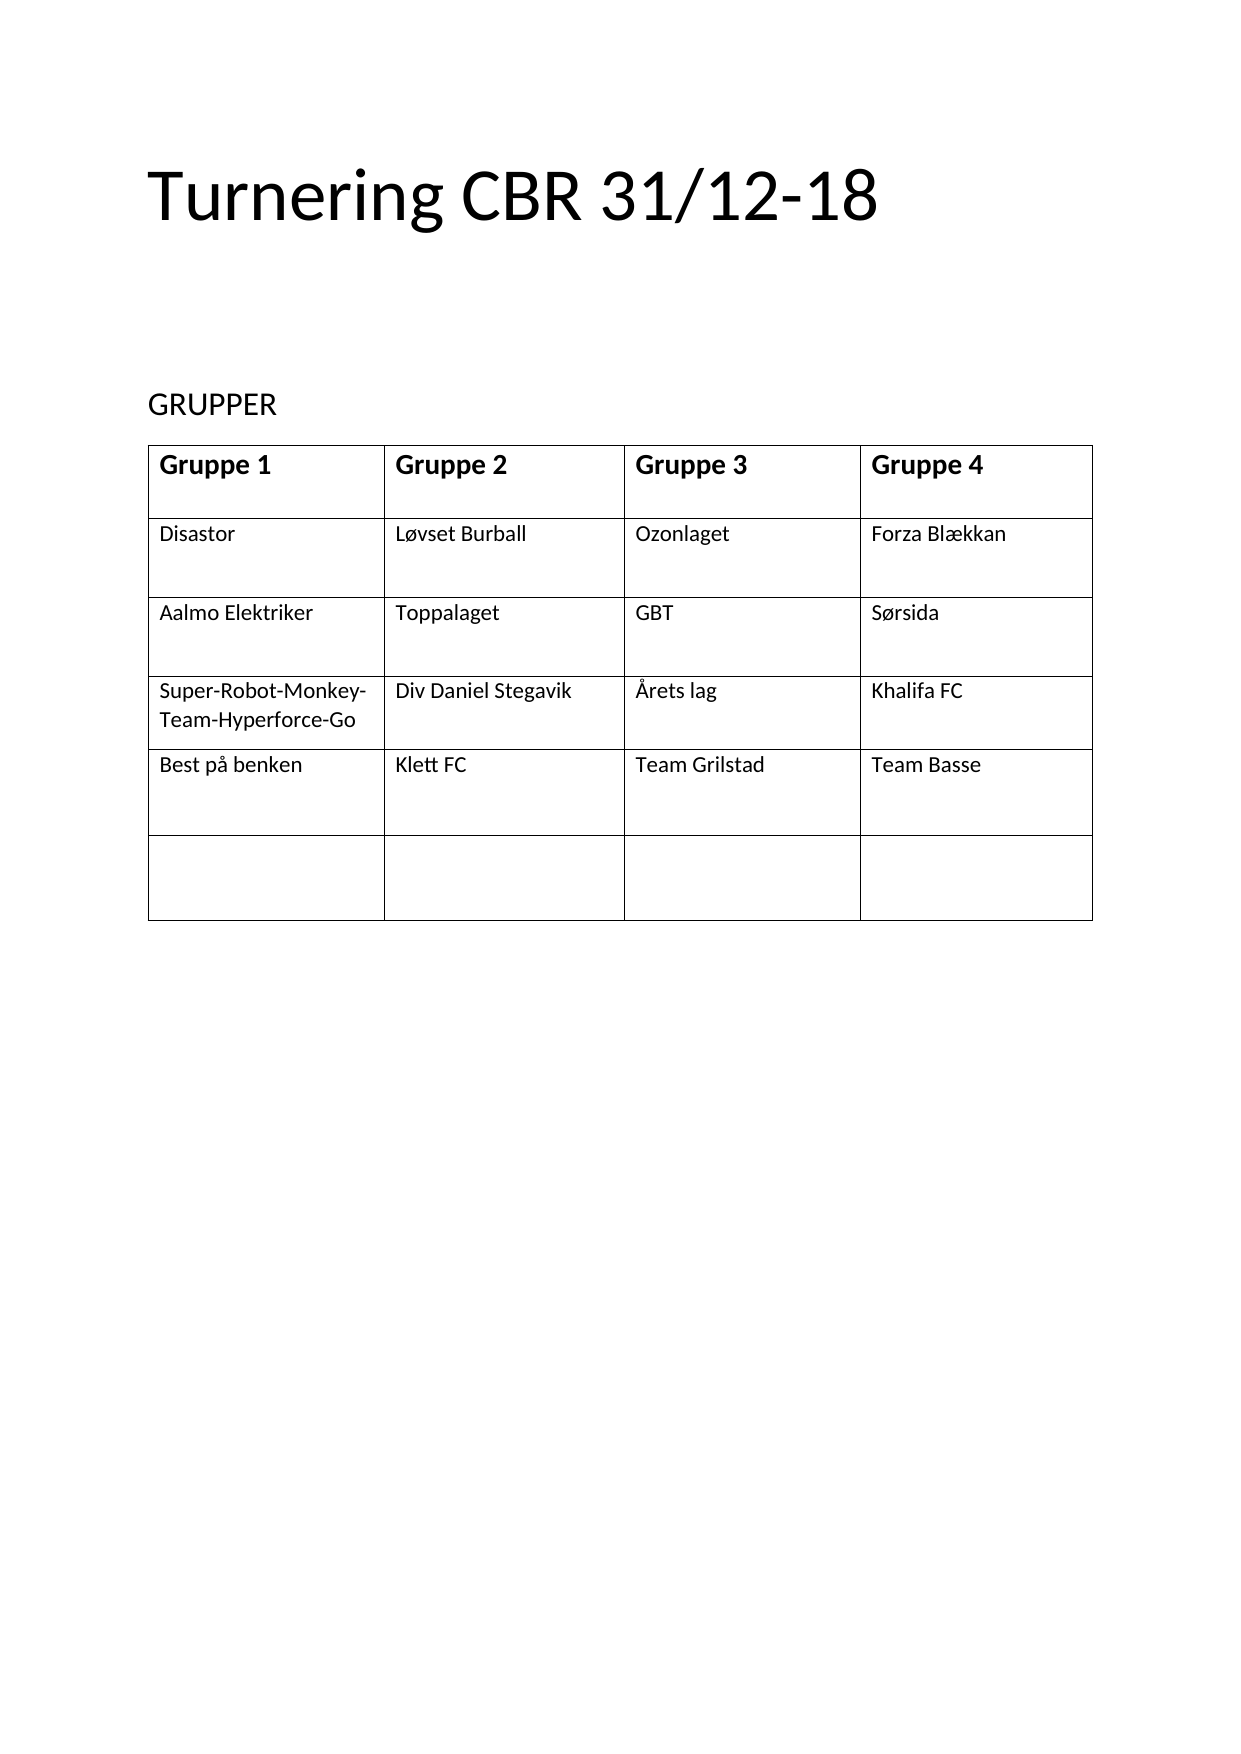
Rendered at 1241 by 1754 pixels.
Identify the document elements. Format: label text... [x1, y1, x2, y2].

table_cell Årets lag [625, 677, 860, 749]
table_cell [385, 836, 624, 920]
table_cell Team Grilstad [625, 750, 860, 834]
table_cell Khalifa FC [861, 677, 1092, 749]
table_cell Super-Robot-Monkey-Team-Hyperforce-Go [149, 677, 384, 749]
table_cell [149, 836, 384, 920]
table_header Gruppe 3 [625, 446, 860, 518]
table_cell [861, 836, 1092, 920]
table_cell Div Daniel Stegavik [385, 677, 624, 749]
table_header Gruppe 2 [385, 446, 624, 518]
table_cell Disastor [149, 519, 384, 597]
table_header Gruppe 1 [149, 446, 384, 518]
table_cell Sørsida [861, 598, 1092, 676]
table_cell Forza Blækkan [861, 519, 1092, 597]
table_cell Toppalaget [385, 598, 624, 676]
text Turnering CBR 31/12-18 [148, 148, 1093, 239]
table_cell GBT [625, 598, 860, 676]
table_header Gruppe 4 [861, 446, 1092, 518]
table_cell Team Basse [861, 750, 1092, 834]
table_cell Klett FC [385, 750, 624, 834]
table_cell Løvset Burball [385, 519, 624, 597]
table_cell Ozonlaget [625, 519, 860, 597]
table_cell Best på benken [149, 750, 384, 834]
table_cell [625, 836, 860, 920]
table_cell Aalmo Elektriker [149, 598, 384, 676]
text GRUPPER [148, 383, 1093, 424]
